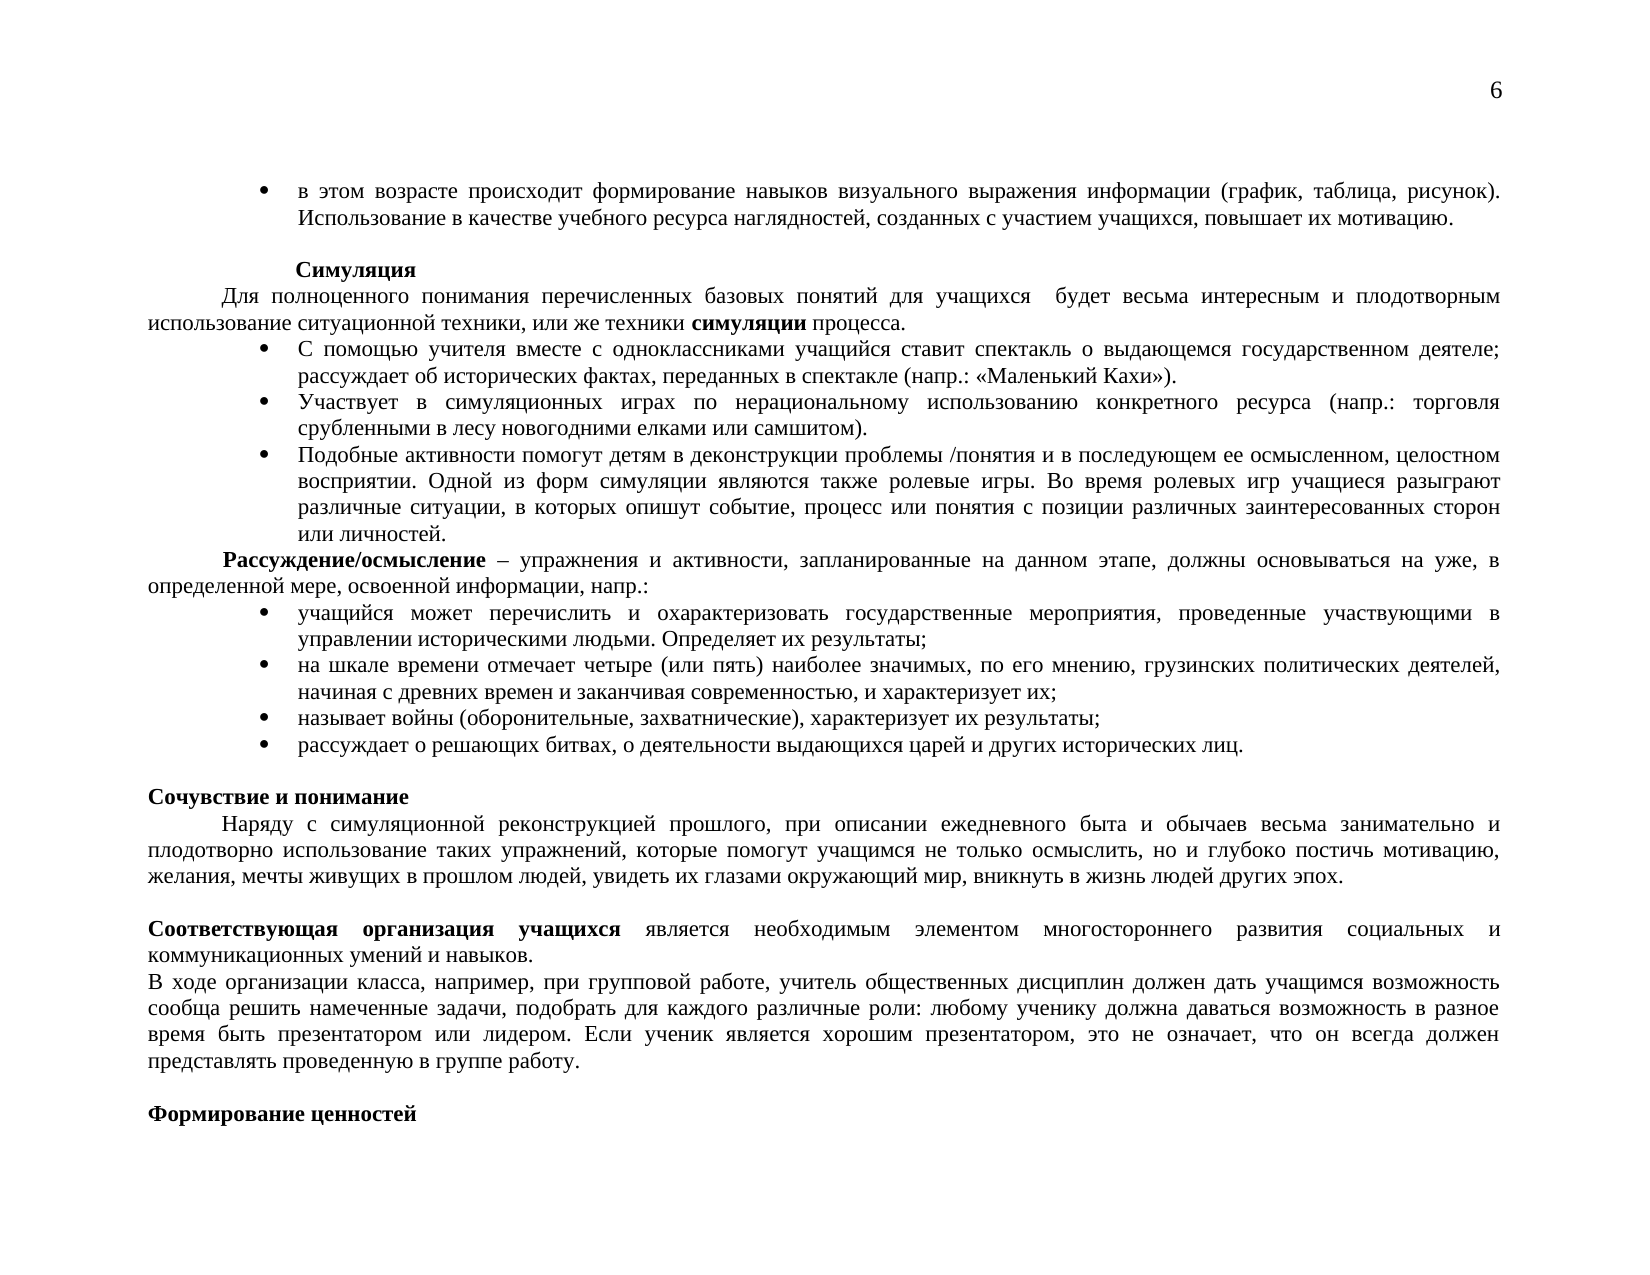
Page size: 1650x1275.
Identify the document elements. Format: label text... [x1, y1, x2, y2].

text Формирование ценностей [148, 1099, 1502, 1126]
list рассуждает о решающих битвах, о деятельности выдающихся царей и других исторических лиц. [260, 731, 1502, 757]
list называет войны (оборонительные, захватнические), характеризует их результаты; [260, 704, 1502, 731]
text Симуляция [221, 256, 1502, 283]
list учащийся может перечислить и охарактеризовать государственные мероприятия, проведенные участвующими в управлении историческими людьми. Определяет их результаты; [260, 599, 1502, 652]
text В ходе организации класса, например, при групповой работе, учитель общественных дисциплин должен дать учащимся возможность сообща решить намеченные задачи, подобрать для каждого различные роли: любому ученику должна даваться возможность в разное время быть презентатором или лидером. Если ученик является хорошим презентатором, это не означает, что он всегда должен представлять проведенную в группе работу. [148, 968, 1502, 1073]
text Соответствующая организация учащихся является необходимым элементом многостороннего развития социальных и коммуникационных умений и навыков. [148, 915, 1502, 968]
text Для полноценного понимания перечисленных базовых понятий для учащихся будет весьма интересным и плодотворным использование ситуационной техники, или же техники симуляции процесса. [148, 283, 1502, 335]
list С помощью учителя вместе с одноклассниками учащийся ставит спектакль о выдающемся государственном деятеле; рассуждает об исторических фактах, переданных в спектакле (напр.: «Маленький Кахи»). [260, 335, 1502, 388]
text Рассуждение/осмысление – упражнения и активности, запланированные на данном этапе, должны основываться на уже, в определенной мере, освоенной информации, напр.: [148, 546, 1502, 599]
text Сочувствие и понимание [148, 783, 1502, 810]
list Участвует в симуляционных играх по нерациональному использованию конкретного ресурса (напр.: торговля срубленными в лесу новогодними елками или самшитом). [260, 388, 1502, 441]
list Подобные активности помогут детям в деконструкции проблемы /понятия и в последующем ее осмысленном, целостном восприятии. Одной из форм симуляции являются также ролевые игры. Во время ролевых игр учащиеся разыграют различные ситуации, в которых опишут событие, процесс или понятия с позиции различных заинтересованных сторон или личностей. [260, 441, 1502, 546]
text Наряду с симуляционной реконструкцией прошлого, при описании ежедневного быта и обычаев весьма занимательно и плодотворно использование таких упражнений, которые помогут учащимся не только осмыслить, но и глубоко постичь мотивацию, желания, мечты живущих в прошлом людей, увидеть их глазами окружающий мир, вникнуть в жизнь людей других эпох. [148, 810, 1502, 889]
list в этом возрасте происходит формирование навыков визуального выражения информации (график, таблица, рисунок). Использование в качестве учебного ресурса наглядностей, созданных с участием учащихся, повышает их мотивацию. [260, 177, 1502, 230]
list на шкале времени отмечает четыре (или пять) наиболее значимых, по его мнению, грузинских политических деятелей, начиная с древних времен и заканчивая современностью, и характеризует их; [260, 652, 1502, 704]
